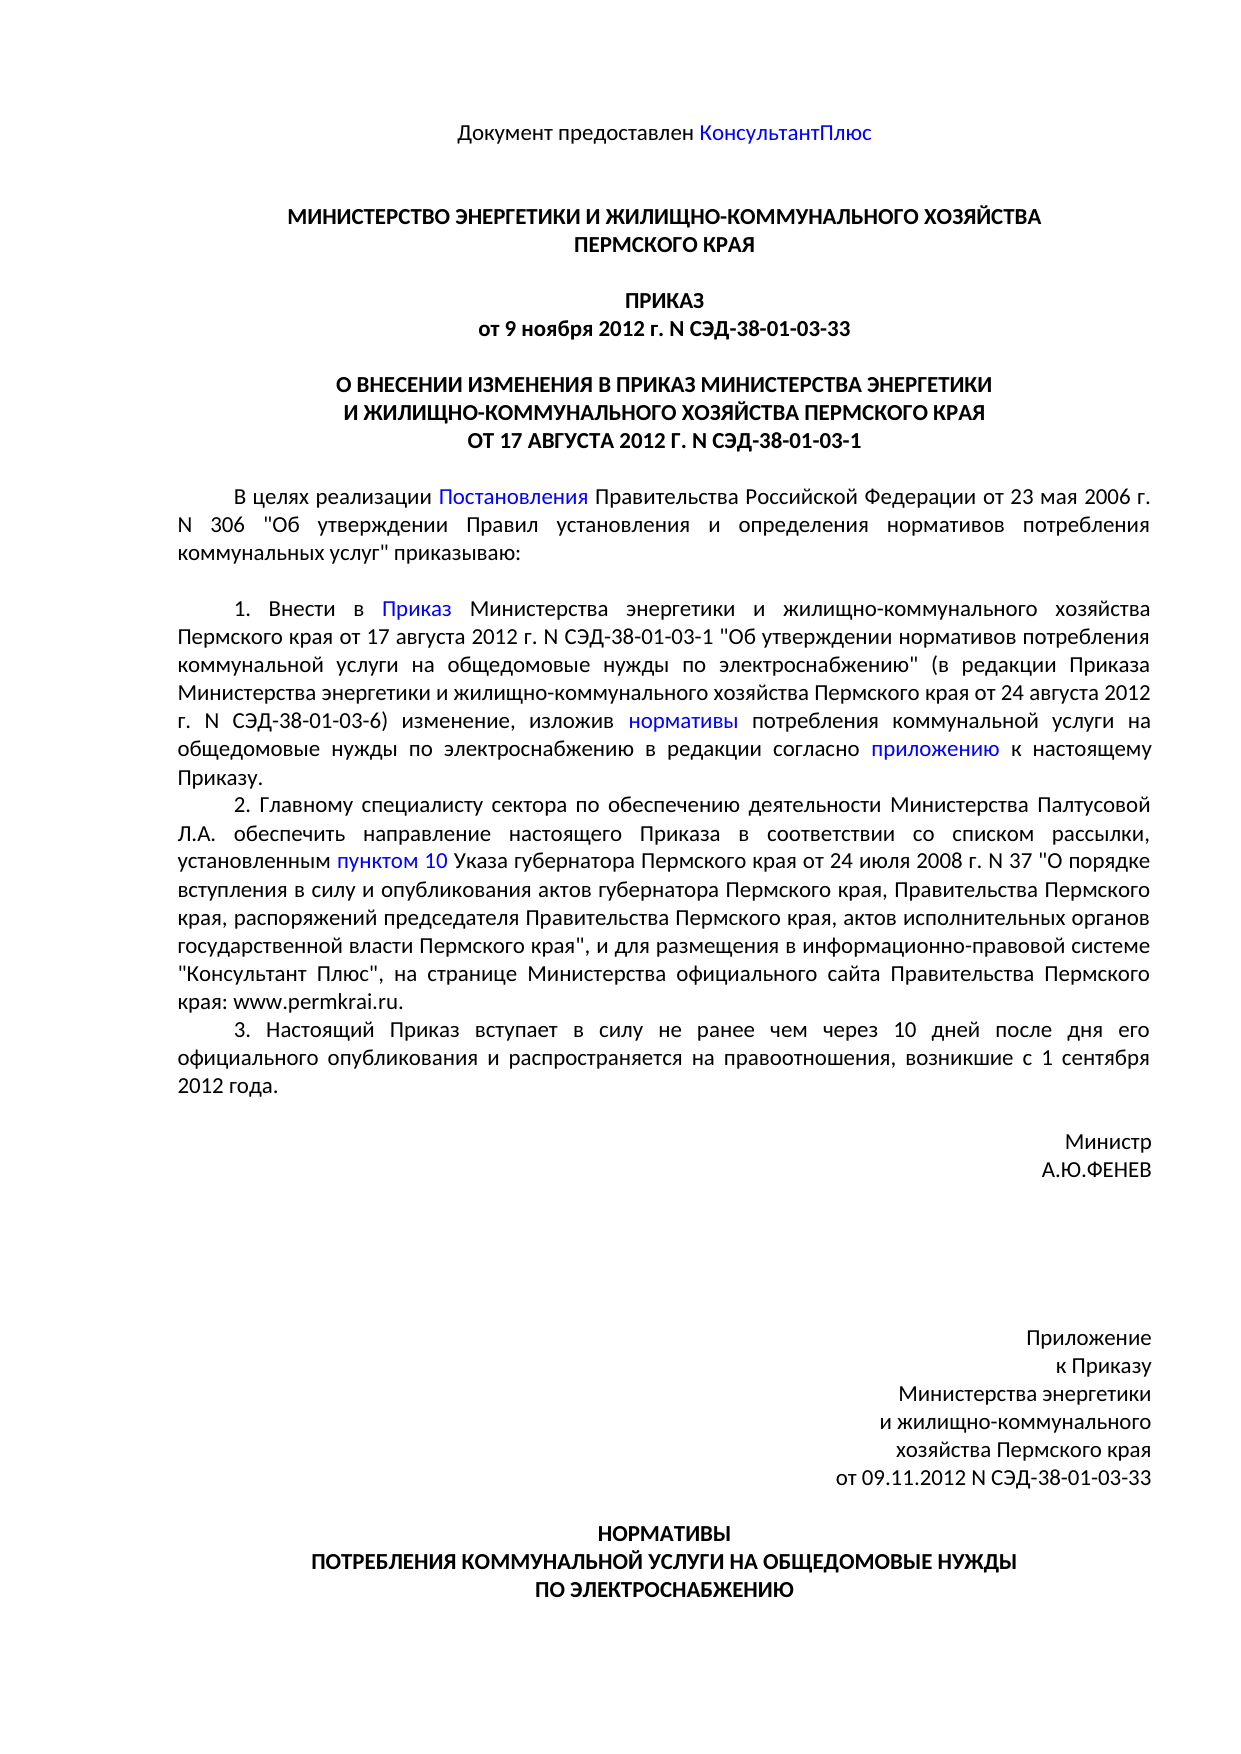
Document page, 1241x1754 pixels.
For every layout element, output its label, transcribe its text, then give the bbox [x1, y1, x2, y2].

text ПРИКАЗ [177, 286, 1152, 314]
text Министр [177, 1127, 1152, 1155]
text 1. Внести в Приказ Министерства энергетики и жилищно-коммунального хозяйства Пермского края от 17 августа 2012 г. N СЭД-38-01-03-1 "Об утверждении нормативов потребления коммунальной услуги на общедомовые нужды по электроснабжению" (в редакции Приказа Министерства энергетики и жилищно-коммунального хозяйства Пермского края от 24 августа 2012 г. N СЭД-38-01-03-6) изменение, изложив нормативы потребления коммунальной услуги на общедомовые нужды по электроснабжению в редакции согласно приложению к настоящему Приказу. [177, 594, 1152, 791]
text О ВНЕСЕНИИ ИЗМЕНЕНИЯ В ПРИКАЗ МИНИСТЕРСТВА ЭНЕРГЕТИКИ [177, 370, 1152, 398]
text и жилищно-коммунального [177, 1407, 1152, 1435]
text Министерства энергетики [177, 1379, 1152, 1407]
text от 9 ноября 2012 г. N СЭД-38-01-03-33 [177, 314, 1152, 342]
text 3. Настоящий Приказ вступает в силу не ранее чем через 10 дней после дня его официального опубликования и распространяется на правоотношения, возникшие с 1 сентября 2012 года. [177, 1015, 1152, 1099]
text ОТ 17 АВГУСТА 2012 Г. N СЭД-38-01-03-1 [177, 426, 1152, 454]
text МИНИСТЕРСТВО ЭНЕРГЕТИКИ И ЖИЛИЩНО-КОММУНАЛЬНОГО ХОЗЯЙСТВА [177, 202, 1152, 230]
text НОРМАТИВЫ [177, 1519, 1152, 1547]
text к Приказу [177, 1351, 1152, 1379]
text ПОТРЕБЛЕНИЯ КОММУНАЛЬНОЙ УСЛУГИ НА ОБЩЕДОМОВЫЕ НУЖДЫ [177, 1547, 1152, 1575]
text А.Ю.ФЕНЕВ [177, 1155, 1152, 1183]
text от 09.11.2012 N СЭД-38-01-03-33 [177, 1463, 1152, 1491]
text хозяйства Пермского края [177, 1435, 1152, 1463]
text И ЖИЛИЩНО-КОММУНАЛЬНОГО ХОЗЯЙСТВА ПЕРМСКОГО КРАЯ [177, 398, 1152, 426]
text ПЕРМСКОГО КРАЯ [177, 230, 1152, 258]
text ПО ЭЛЕКТРОСНАБЖЕНИЮ [177, 1575, 1152, 1603]
text 2. Главному специалисту сектора по обеспечению деятельности Министерства Палтусовой Л.А. обеспечить направление настоящего Приказа в соответствии со списком рассылки, установленным пунктом 10 Указа губернатора Пермского края от 24 июля 2008 г. N 37 "О порядке вступления в силу и опубликования актов губернатора Пермского края, Правительства Пермского края, распоряжений председателя Правительства Пермского края, актов исполнительных органов государственной власти Пермского края", и для размещения в информационно-правовой системе "Консультант Плюс", на странице Министерства официального сайта Правительства Пермского края: www.permkrai.ru. [177, 791, 1152, 1015]
text Документ предоставлен КонсультантПлюс [177, 118, 1152, 174]
text В целях реализации Постановления Правительства Российской Федерации от 23 мая 2006 г. N 306 "Об утверждении Правил установления и определения нормативов потребления коммунальных услуг" приказываю: [177, 482, 1152, 566]
text Приложение [177, 1323, 1152, 1351]
